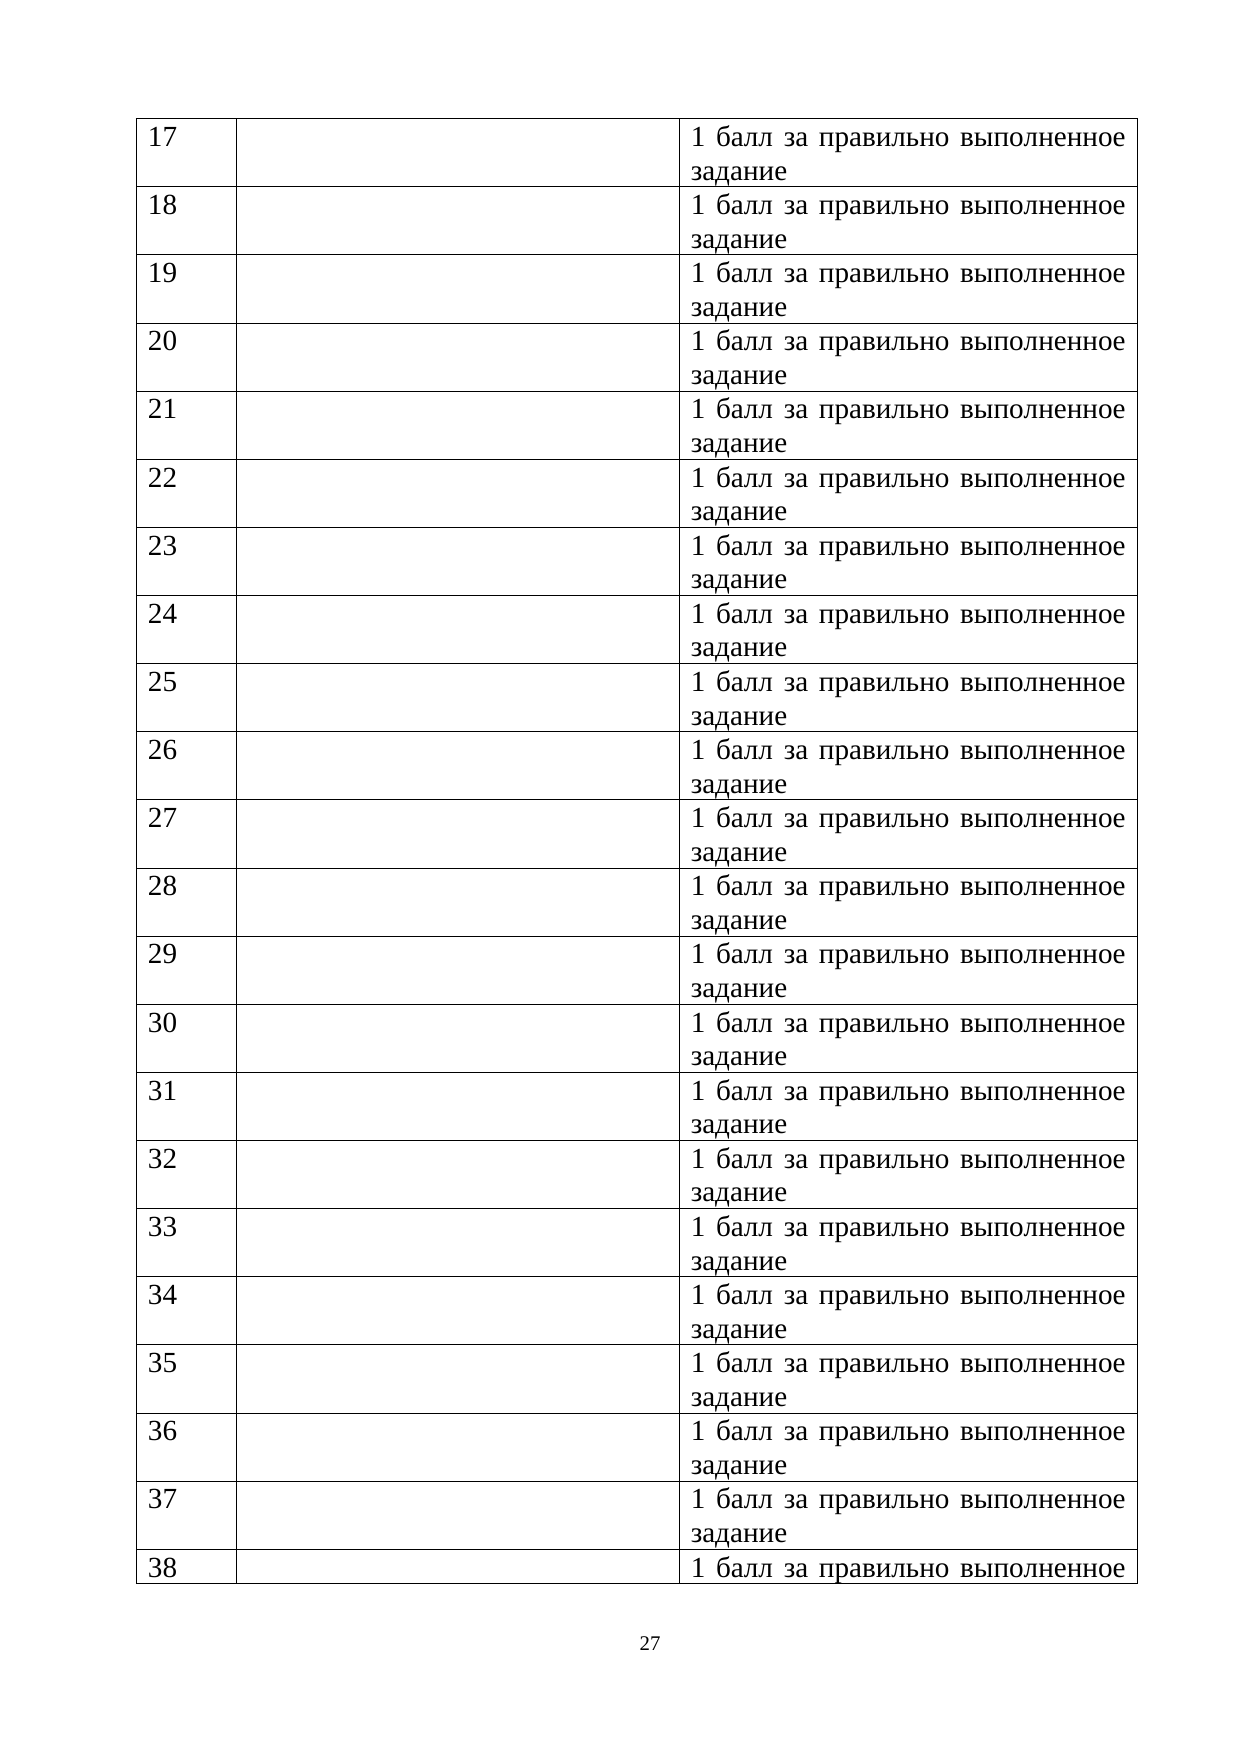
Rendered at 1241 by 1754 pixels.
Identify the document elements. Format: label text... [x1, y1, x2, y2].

table_cell 1 балл за правильно выполненное задание [680, 937, 1137, 1004]
table_cell 32 [137, 1141, 236, 1208]
table_cell 28 [137, 869, 236, 936]
table_cell 20 [137, 324, 236, 391]
table_cell 1 балл за правильно выполненное задание [680, 255, 1137, 322]
table_cell [237, 1073, 679, 1140]
table_cell 27 [137, 800, 236, 867]
table_cell [237, 869, 679, 936]
table_cell 19 [137, 255, 236, 322]
table_cell 25 [137, 664, 236, 731]
table_cell 22 [137, 460, 236, 527]
table_cell [237, 937, 679, 1004]
table_cell 18 [137, 187, 236, 254]
table_cell [237, 324, 679, 391]
table_cell [237, 1277, 679, 1344]
table_cell [237, 460, 679, 527]
table_cell 1 балл за правильно выполненное задание [680, 800, 1137, 867]
table_cell 30 [137, 1005, 236, 1072]
table_cell 1 балл за правильно выполненное задание [680, 1005, 1137, 1072]
table_cell 38 [137, 1550, 236, 1583]
table_cell 1 балл за правильно выполненное задание [680, 1414, 1137, 1481]
table_cell 1 балл за правильно выполненное задание [680, 869, 1137, 936]
table_cell 33 [137, 1209, 236, 1276]
table_cell 1 балл за правильно выполненное задание [680, 732, 1137, 799]
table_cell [680, 119, 1137, 186]
table_cell [237, 255, 679, 322]
table_cell [237, 1005, 679, 1072]
table_cell 1 балл за правильно выполненное задание [680, 664, 1137, 731]
table_cell 1 балл за правильно выполненное задание [680, 596, 1137, 663]
table_cell [237, 187, 679, 254]
table_cell [237, 732, 679, 799]
table_cell [237, 800, 679, 867]
table_cell [237, 596, 679, 663]
table_cell 1 балл за правильно выполненное задание [680, 187, 1137, 254]
table_cell 29 [137, 937, 236, 1004]
table_cell 1 балл за правильно выполненное задание [680, 528, 1137, 595]
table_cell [680, 1550, 1137, 1583]
table_cell [237, 392, 679, 459]
table_cell [237, 119, 679, 186]
table_cell 1 балл за правильно выполненное задание [680, 1345, 1137, 1412]
table_cell 23 [137, 528, 236, 595]
table_cell 36 [137, 1414, 236, 1481]
table_cell [237, 528, 679, 595]
table_cell [237, 1550, 679, 1583]
table_cell [237, 1482, 679, 1549]
table_cell [237, 1345, 679, 1412]
table_cell 1 балл за правильно выполненное задание [680, 460, 1137, 527]
table_cell 1 балл за правильно выполненное задание [680, 1073, 1137, 1140]
table_cell 1 балл за правильно выполненное задание [680, 1209, 1137, 1276]
table_cell [237, 1414, 679, 1481]
table_cell 37 [137, 1482, 236, 1549]
table_cell 34 [137, 1277, 236, 1344]
table_cell 24 [137, 596, 236, 663]
table_cell 1 балл за правильно выполненное задание [680, 1277, 1137, 1344]
table_cell 1 балл за правильно выполненное задание [680, 1482, 1137, 1549]
table_cell 1 балл за правильно выполненное задание [680, 324, 1137, 391]
table_cell 1 балл за правильно выполненное задание [680, 1141, 1137, 1208]
table_cell [237, 1209, 679, 1276]
table_cell 17 [137, 119, 236, 186]
table_cell 21 [137, 392, 236, 459]
table_cell [237, 664, 679, 731]
table_cell 35 [137, 1345, 236, 1412]
table_cell 1 балл за правильно выполненное задание [680, 392, 1137, 459]
table_cell 31 [137, 1073, 236, 1140]
table_cell 26 [137, 732, 236, 799]
table_cell [237, 1141, 679, 1208]
